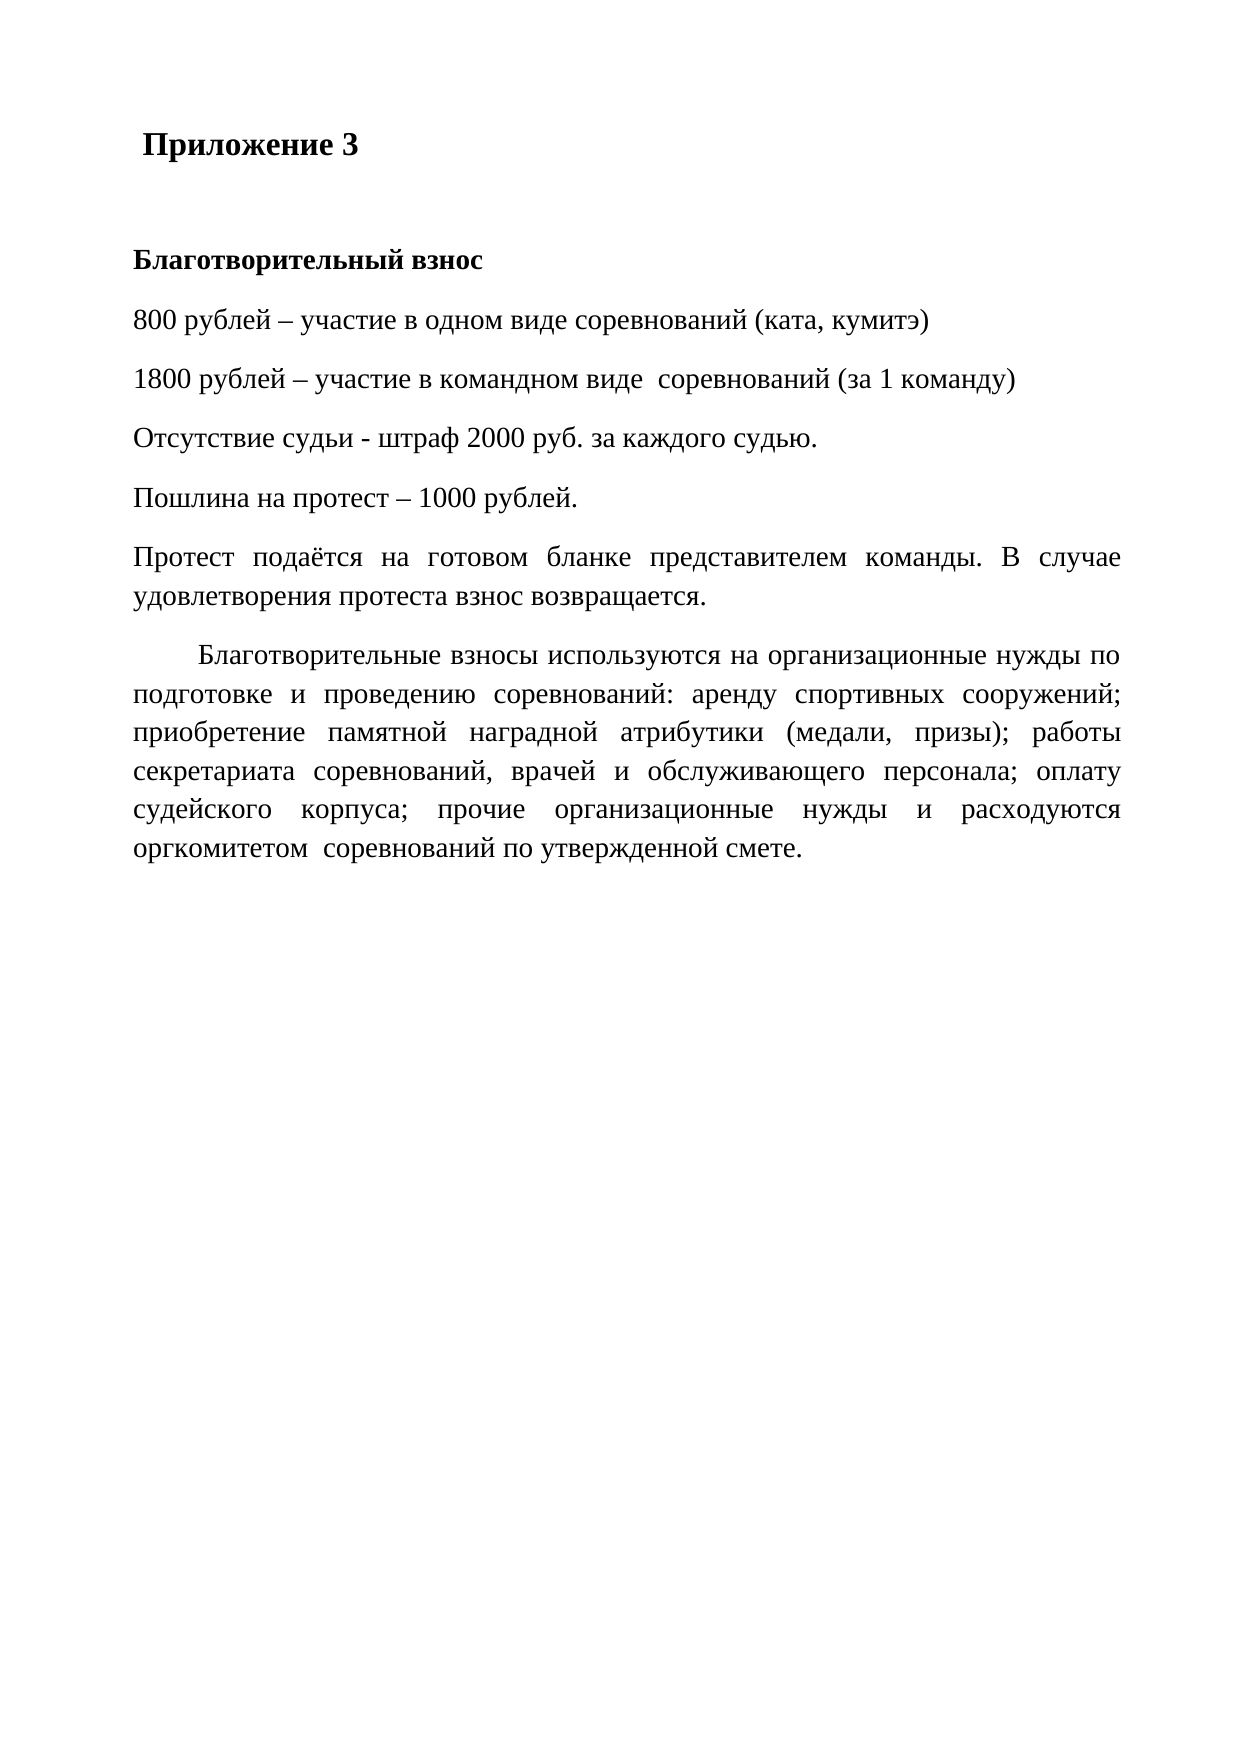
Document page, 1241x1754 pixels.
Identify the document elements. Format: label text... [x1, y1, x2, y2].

text 1800 рублей – участие в командном виде соревнований (за 1 команду) [133, 361, 1122, 395]
text Протест подаётся на готовом бланке представителем команды. В случае удовлетворения протеста взнос возвращается. [133, 539, 1122, 611]
text Благотворительный взнос [133, 242, 1122, 276]
text Отсутствие судьи - штраф 2000 руб. за каждого судью. [133, 421, 1122, 454]
text Приложение 3 [59, 124, 1122, 163]
text Благотворительные взносы используются на организационные нужды по подготовке и проведению соревнований: аренду спортивных сооружений; приобретение памятной наградной атрибутики (медали, призы); работы секретариата соревнований, врачей и обслуживающего персонала; оплату судейского корпуса; прочие организационные нужды и расходуются оргкомитетом соревнований по утвержденной смете. [115, 637, 1122, 863]
text 800 рублей – участие в одном виде соревнований (ката, кумитэ) [133, 302, 1122, 335]
text Пошлина на протест – 1000 рублей. [133, 480, 1122, 513]
